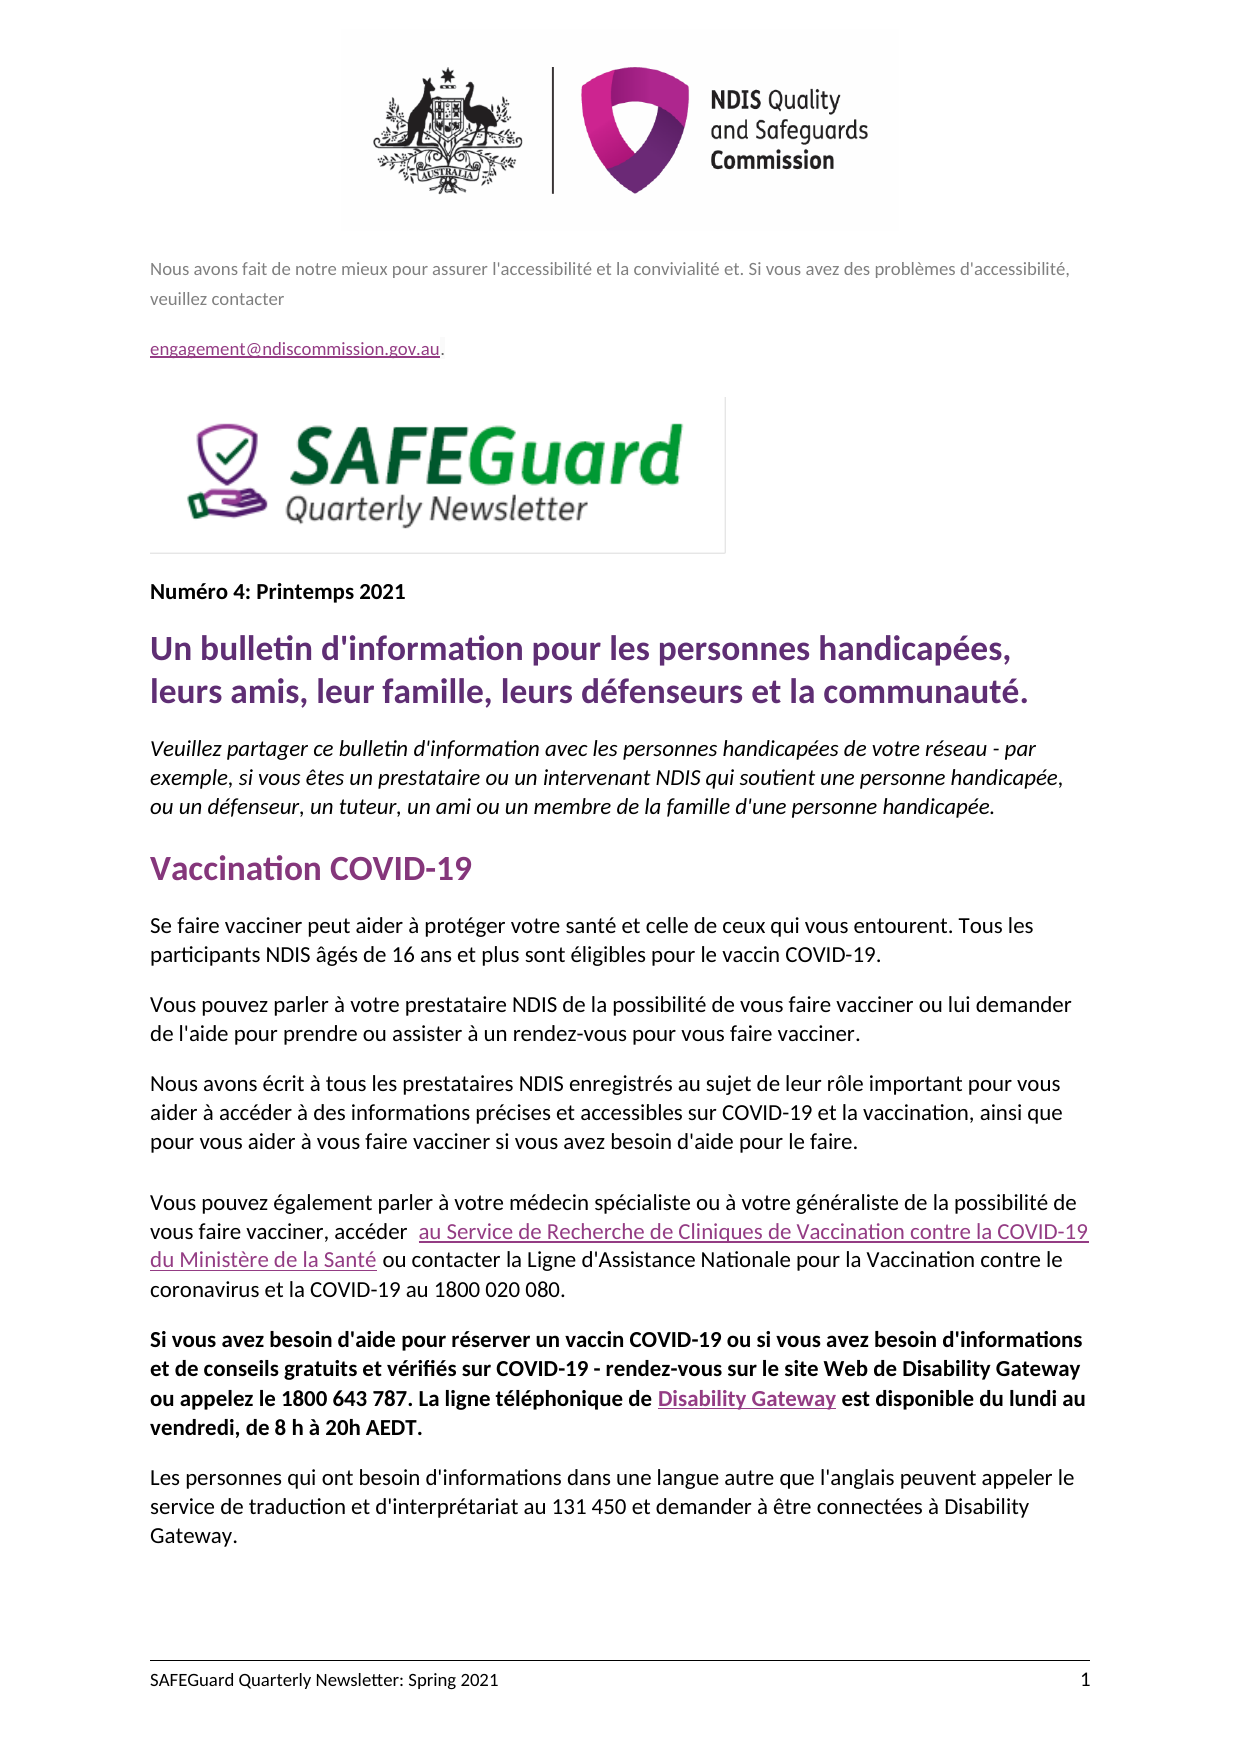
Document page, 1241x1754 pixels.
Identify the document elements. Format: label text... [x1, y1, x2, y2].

text Nous avons fait de notre mieux pour assurer l'accessibilité et la convivialité et. Si vous avez des problèmes d'accessibilité, veuillez contacter [150, 251, 1090, 309]
text Les personnes qui ont besoin d'informations dans une langue autre que l'anglais peuvent appeler le service de traduction et d'interprétariat au 131 450 et demander à être connectées à Disability Gateway. [150, 1462, 1090, 1549]
text Veuillez partager ce bulletin d'information avec les personnes handicapées de votre réseau - par exemple, si vous êtes un prestataire ou un intervenant NDIS qui soutient une personne handicapée, ou un défenseur, un tuteur, un ami ou un membre de la famille d'une personne handicapée. [150, 733, 1090, 821]
text Vous pouvez également parler à votre médecin spécialiste ou à votre généraliste de la possibilité de vous faire vacciner, accéder au Service de Recherche de Cliniques de Vaccination contre la COVID-19 du Ministère de la Santé ou contacter la Ligne d'Assistance Nationale pour la Vaccination contre le coronavirus et la COVID-19 au 1800 020 080. [150, 1187, 1090, 1303]
text Un bulletin d'information pour les personnes handicapées, leurs amis, leur famille, leurs défenseurs et la communauté. [150, 626, 1090, 712]
picture [341, 29, 900, 231]
picture [150, 397, 727, 555]
text Vous pouvez parler à votre prestataire NDIS de la possibilité de vous faire vacciner ou lui demander de l'aide pour prendre ou assister à un rendez-vous pour vous faire vacciner. [150, 989, 1090, 1047]
text Numéro 4: Printemps 2021 [150, 576, 1090, 605]
text Si vous avez besoin d'aide pour réserver un vaccin COVID-19 ou si vous avez besoin d'informations et de conseils gratuits et vérifiés sur COVID-19 - rendez-vous sur le site Web de Disability Gateway ou appelez le 1800 643 787. La ligne téléphonique de Disability Gateway est disponible du lundi au vendredi, de 8 h à 20h AEDT. [150, 1324, 1090, 1441]
text Se faire vacciner peut aider à protéger votre santé et celle de ceux qui vous entourent. Tous les participants NDIS âgés de 16 ans et plus sont éligibles pour le vaccin COVID-19. [150, 909, 1090, 968]
text Nous avons écrit à tous les prestataires NDIS enregistrés au sujet de leur rôle important pour vous aider à accéder à des informations précises et accessibles sur COVID-19 et la vaccination, ainsi que pour vous aider à vous faire vacciner si vous avez besoin d'aide pour le faire. [150, 1068, 1090, 1155]
subtitle Vaccination COVID-19 [150, 846, 1090, 889]
text engagement@ndiscommission.gov.au. [150, 330, 1090, 359]
